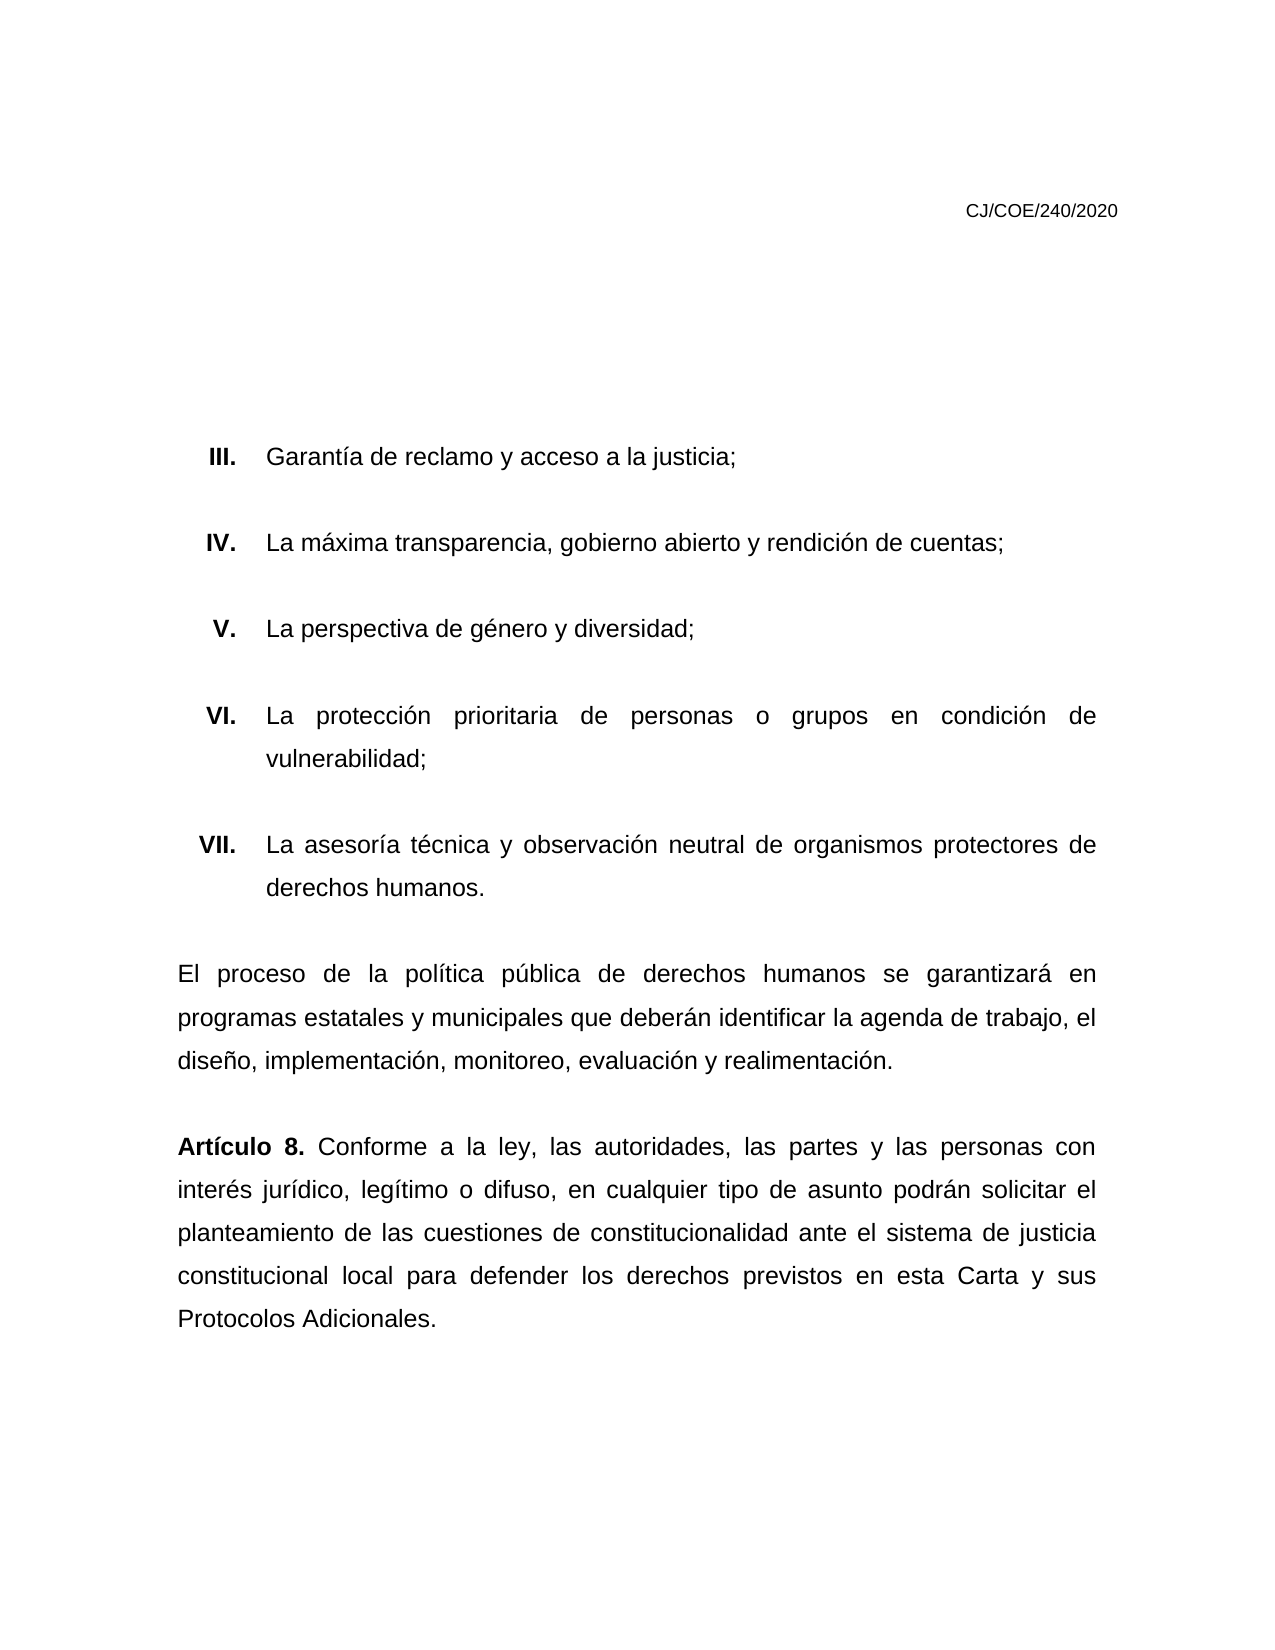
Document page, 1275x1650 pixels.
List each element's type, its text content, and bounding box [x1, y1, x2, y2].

list Garantía de reclamo y acceso a la justicia; [236, 442, 1098, 471]
list La perspectiva de género y diversidad; [236, 614, 1098, 643]
list La protección prioritaria de personas o grupos en condición de vulnerabilidad; [236, 701, 1098, 772]
list La asesoría técnica y observación neutral de organismos protectores de derechos humanos. [236, 830, 1098, 902]
text Artículo 8. Conforme a la ley, las autoridades, las partes y las personas con interés jurídico, legítimo o difuso, en cualquier tipo de asunto podrán solicitar el planteamiento de las cuestiones de constitucionalidad ante el sistema de justicia constitucional local para defender los derechos previstos en esta Carta y sus Protocolos Adicionales. [177, 1132, 1098, 1333]
text El proceso de la política pública de derechos humanos se garantizará en programas estatales y municipales que deberán identificar la agenda de trabajo, el diseño, implementación, monitoreo, evaluación y realimentación. [177, 959, 1098, 1074]
list La máxima transparencia, gobierno abierto y rendición de cuentas; [236, 528, 1098, 557]
